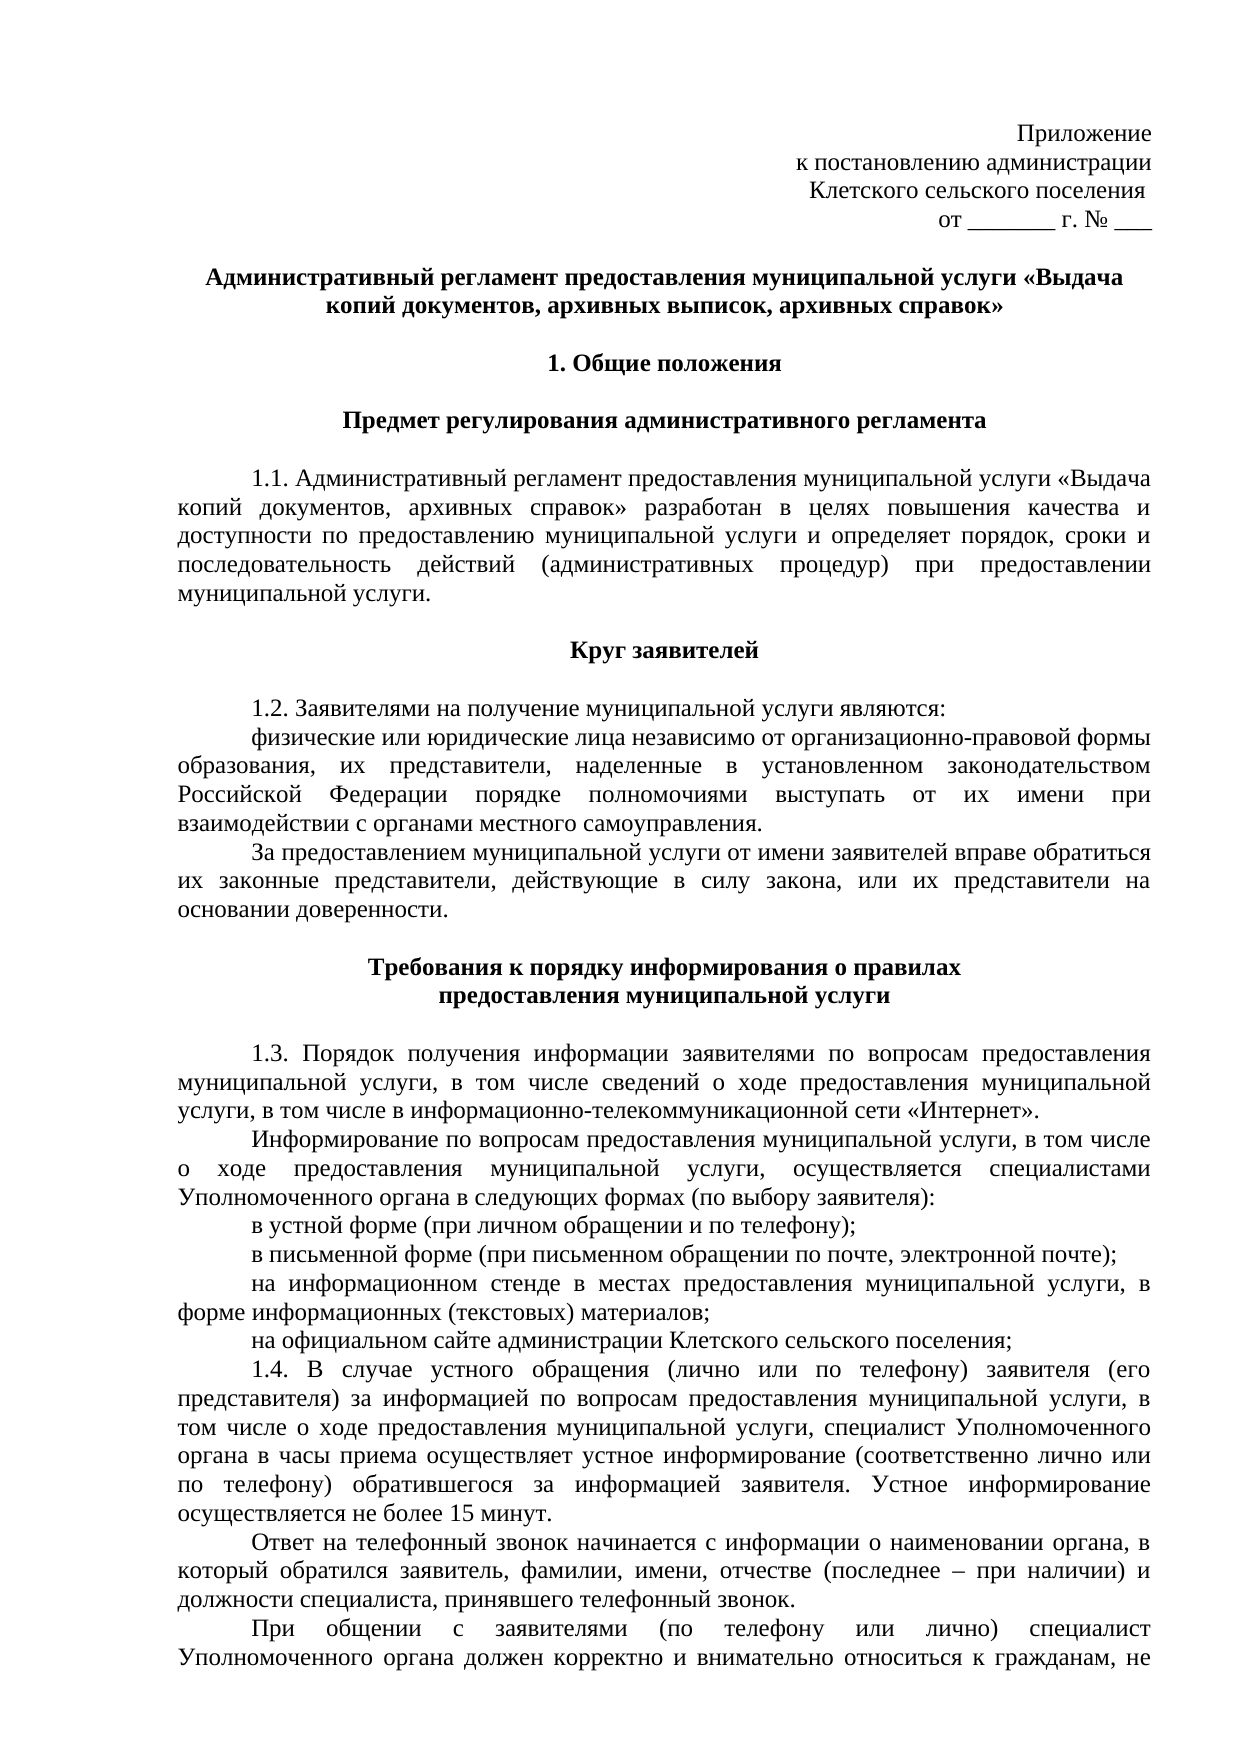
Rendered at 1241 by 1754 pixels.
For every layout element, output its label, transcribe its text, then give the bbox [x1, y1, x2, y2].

text 1. Общие положения [177, 319, 1152, 377]
text 1.3. Порядок получения информации заявителями по вопросам предоставления муниципальной услуги, в том числе сведений о ходе предоставления муниципальной услуги, в том числе в информационно-телекоммуникационной сети «Интернет». [177, 1038, 1152, 1124]
text Приложение к постановлению администрации Клетского сельского поселения от _______ г. № ___ [177, 118, 1152, 233]
text Предмет регулирования административного регламента [177, 377, 1152, 434]
text За предоставлением муниципальной услуги от имени заявителей вправе обратиться их законные представители, действующие в силу закона, или их представители на основании доверенности. [177, 837, 1152, 923]
text в устной форме (при личном обращении и по телефону); [177, 1211, 1152, 1239]
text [177, 1613, 1152, 1671]
text Административный регламент предоставления муниципальной услуги «Выдача копий документов, архивных выписок, архивных справок» [177, 233, 1152, 319]
text 1.2. Заявителями на получение муниципальной услуги являются: [177, 693, 1152, 722]
text 1.1. Административный регламент предоставления муниципальной услуги «Выдача копий документов, архивных справок» разработан в целях повышения качества и доступности по предоставлению муниципальной услуги и определяет порядок, сроки и последовательность действий (административных процедур) при предоставлении муниципальной услуги. [177, 463, 1152, 607]
text на информационном стенде в местах предоставления муниципальной услуги, в форме информационных (текстовых) материалов; [177, 1268, 1152, 1326]
text на официальном сайте администрации Клетского сельского поселения; [177, 1326, 1152, 1354]
text физические или юридические лица независимо от организационно-правовой формы образования, их представители, наделенные в установленном законодательством Российской Федерации порядке полномочиями выступать от их имени при взаимодействии с органами местного самоуправления. [177, 722, 1152, 837]
text Круг заявителей [177, 636, 1152, 664]
text Информирование по вопросам предоставления муниципальной услуги, в том числе о ходе предоставления муниципальной услуги, осуществляется специалистами Уполномоченного органа в следующих формах (по выбору заявителя): [177, 1124, 1152, 1211]
text в письменной форме (при письменном обращении по почте, электронной почте); [177, 1239, 1152, 1268]
text Требования к порядку информирования о правилах [177, 952, 1152, 981]
text предоставления муниципальной услуги [177, 981, 1152, 1009]
text 1.4. В случае устного обращения (лично или по телефону) заявителя (его представителя) за информацией по вопросам предоставления муниципальной услуги, в том числе о ходе предоставления муниципальной услуги, специалист Уполномоченного органа в часы приема осуществляет устное информирование (соответственно лично или по телефону) обратившегося за информацией заявителя. Устное информирование осуществляется не более 15 минут. [177, 1354, 1152, 1527]
text Ответ на телефонный звонок начинается с информации о наименовании органа, в который обратился заявитель, фамилии, имени, отчестве (последнее – при наличии) и должности специалиста, принявшего телефонный звонок. [177, 1527, 1152, 1613]
